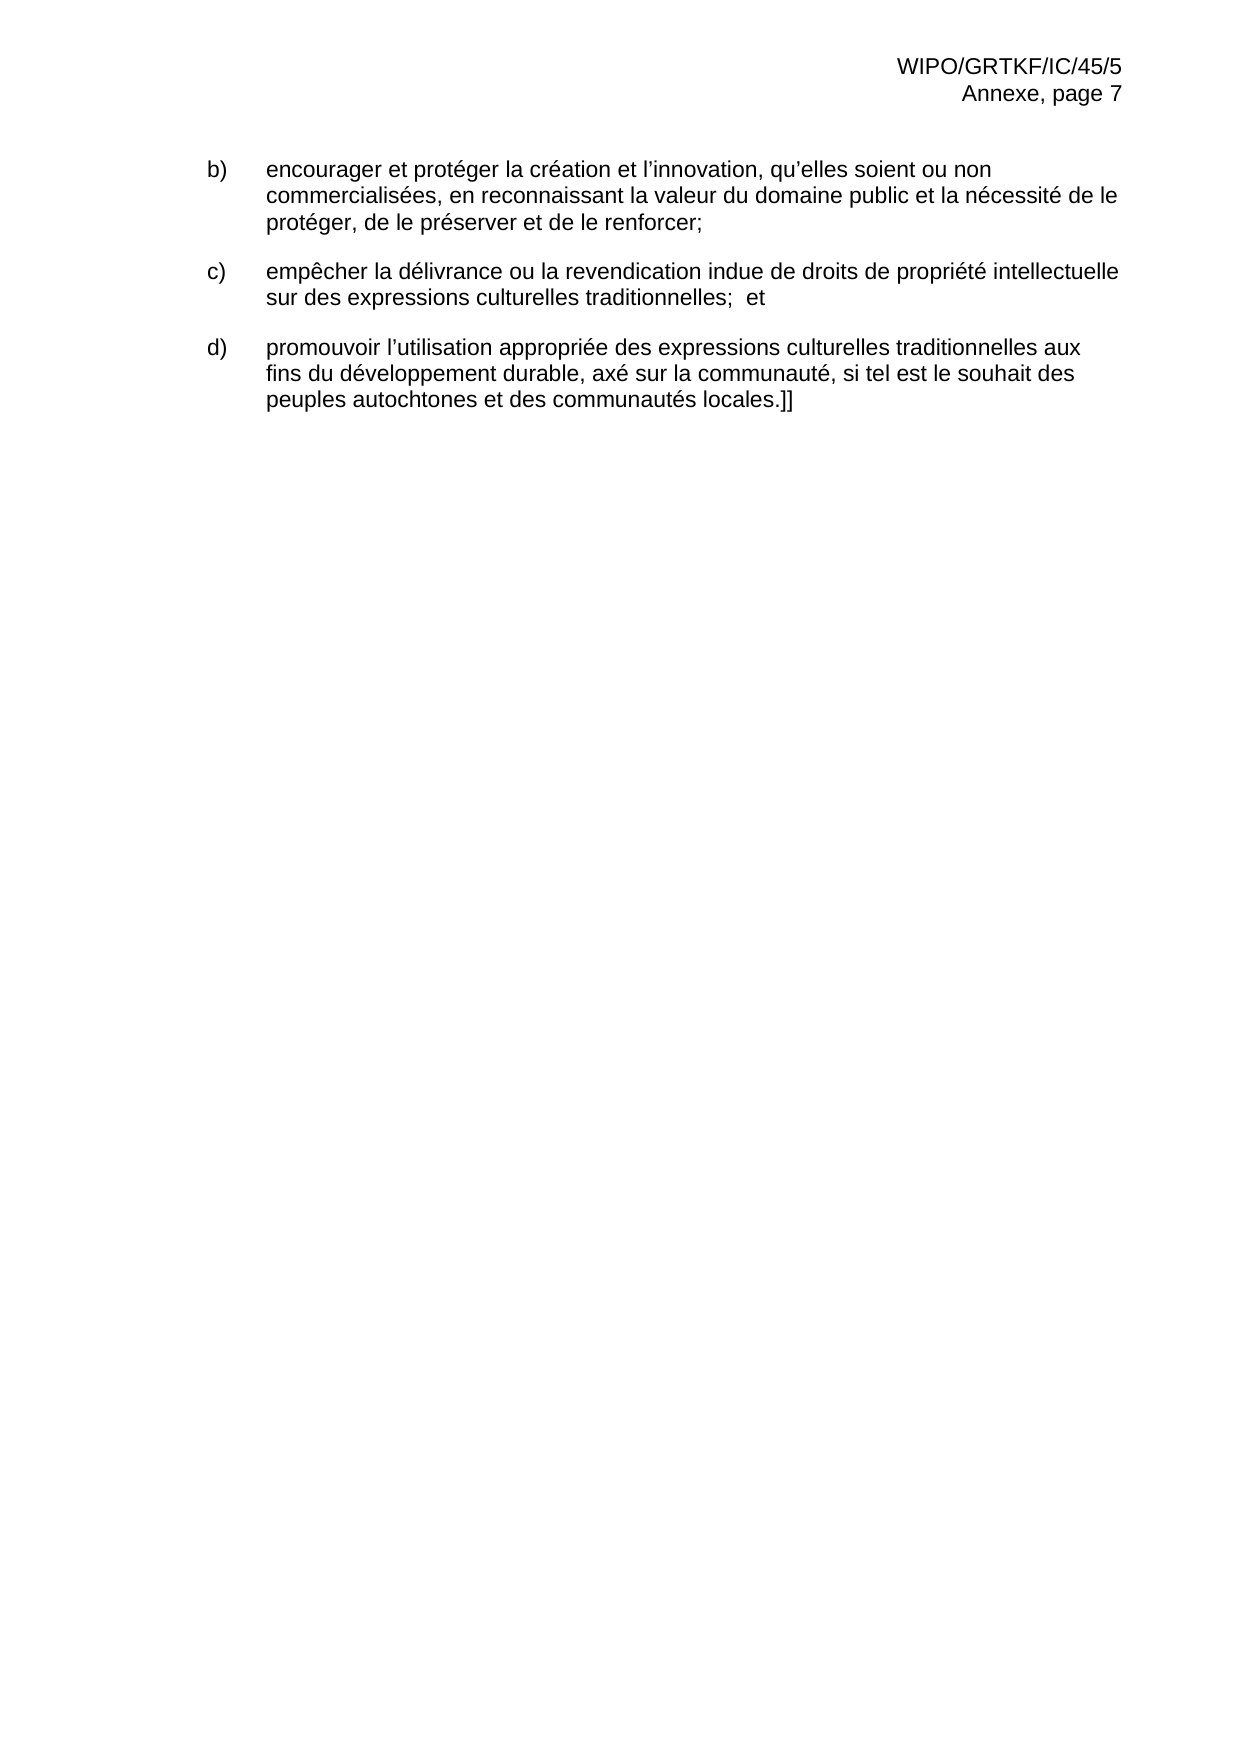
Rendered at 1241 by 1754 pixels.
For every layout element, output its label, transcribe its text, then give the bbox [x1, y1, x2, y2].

list promouvoir l’utilisation appropriée des expressions culturelles traditionnelles aux fins du développement durable, axé sur la communauté, si tel est le souhait des peuples autochtones et des communautés locales.]] [207, 333, 1122, 412]
list encourager et protéger la création et l’innovation, qu’elles soient ou non commercialisées, en reconnaissant la valeur du domaine public et la nécessité de le protéger, de le préserver et de le renforcer; [207, 156, 1122, 235]
list empêcher la délivrance ou la revendication indue de droits de propriété intellectuelle sur des expressions culturelles traditionnelles; et [207, 258, 1122, 311]
